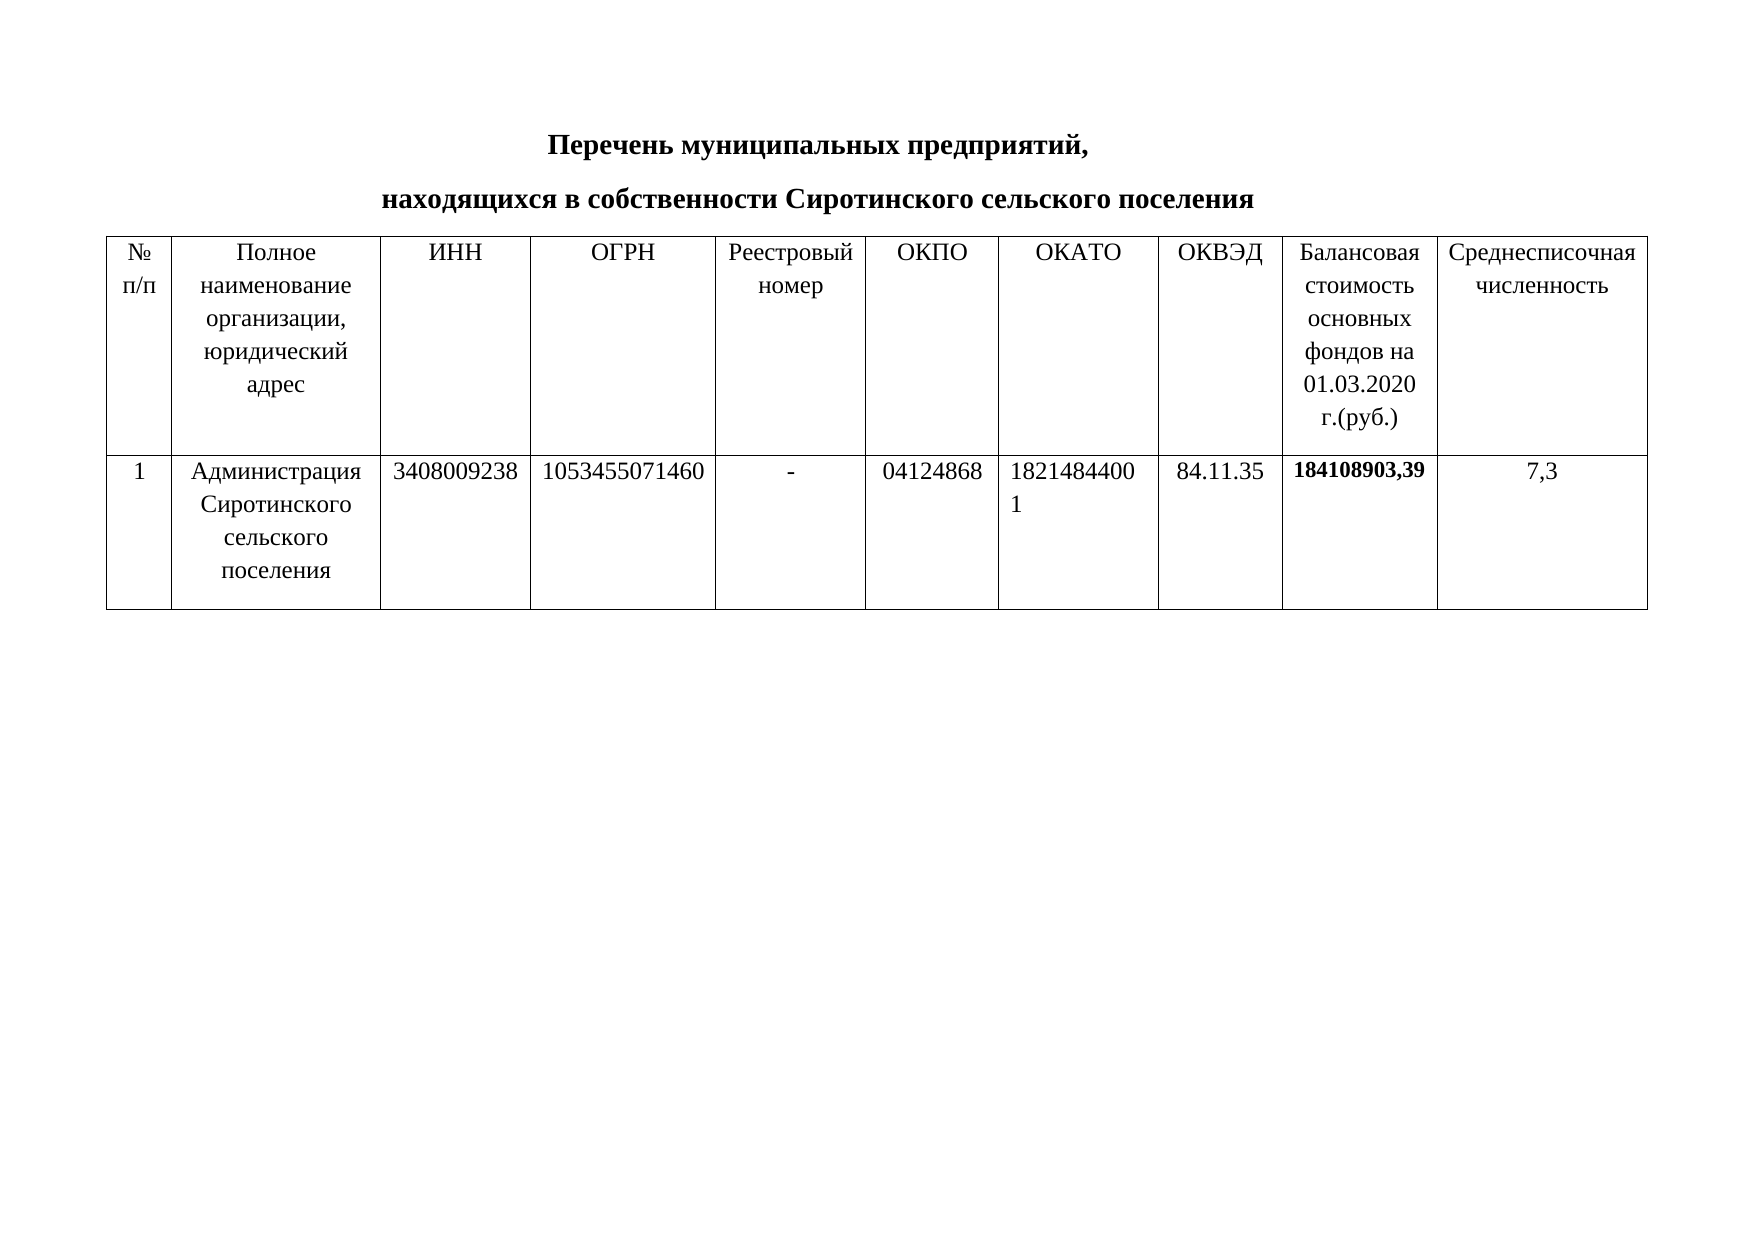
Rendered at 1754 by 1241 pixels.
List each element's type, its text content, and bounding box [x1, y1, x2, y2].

table_header ОКПО [866, 237, 998, 455]
table_header ИНН [381, 237, 530, 455]
table_cell 3408009238 [381, 456, 530, 609]
table_cell 184108903,39 [1283, 456, 1437, 609]
table_cell - [716, 456, 865, 609]
table_cell 1053455071460 [531, 456, 715, 609]
table_header ОГРН [531, 237, 715, 455]
table_header ОКАТО [999, 237, 1158, 455]
table_header Реестровый номер [716, 237, 865, 455]
text Перечень муниципальных предприятий, [0, 127, 1636, 160]
table_header № п/п [107, 237, 171, 455]
table_cell 84.11.35 [1159, 456, 1282, 609]
table_header Балансовая стоимость основных фондов на 01.03.2020 г.(руб.) [1283, 237, 1437, 455]
table_cell Администрация Сиротинского сельского поселения [172, 456, 380, 609]
table_header Полное наименование организации, юридический адрес [172, 237, 380, 455]
table_cell 1 [107, 456, 171, 609]
table_header ОКВЭД [1159, 237, 1282, 455]
table_cell 04124868 [866, 456, 998, 609]
table_cell 18214844001 [999, 456, 1158, 609]
table_header Среднесписочная численность [1438, 237, 1647, 455]
text находящихся в собственности Сиротинского сельского поселения [0, 181, 1636, 215]
table_cell 7,3 [1438, 456, 1647, 609]
